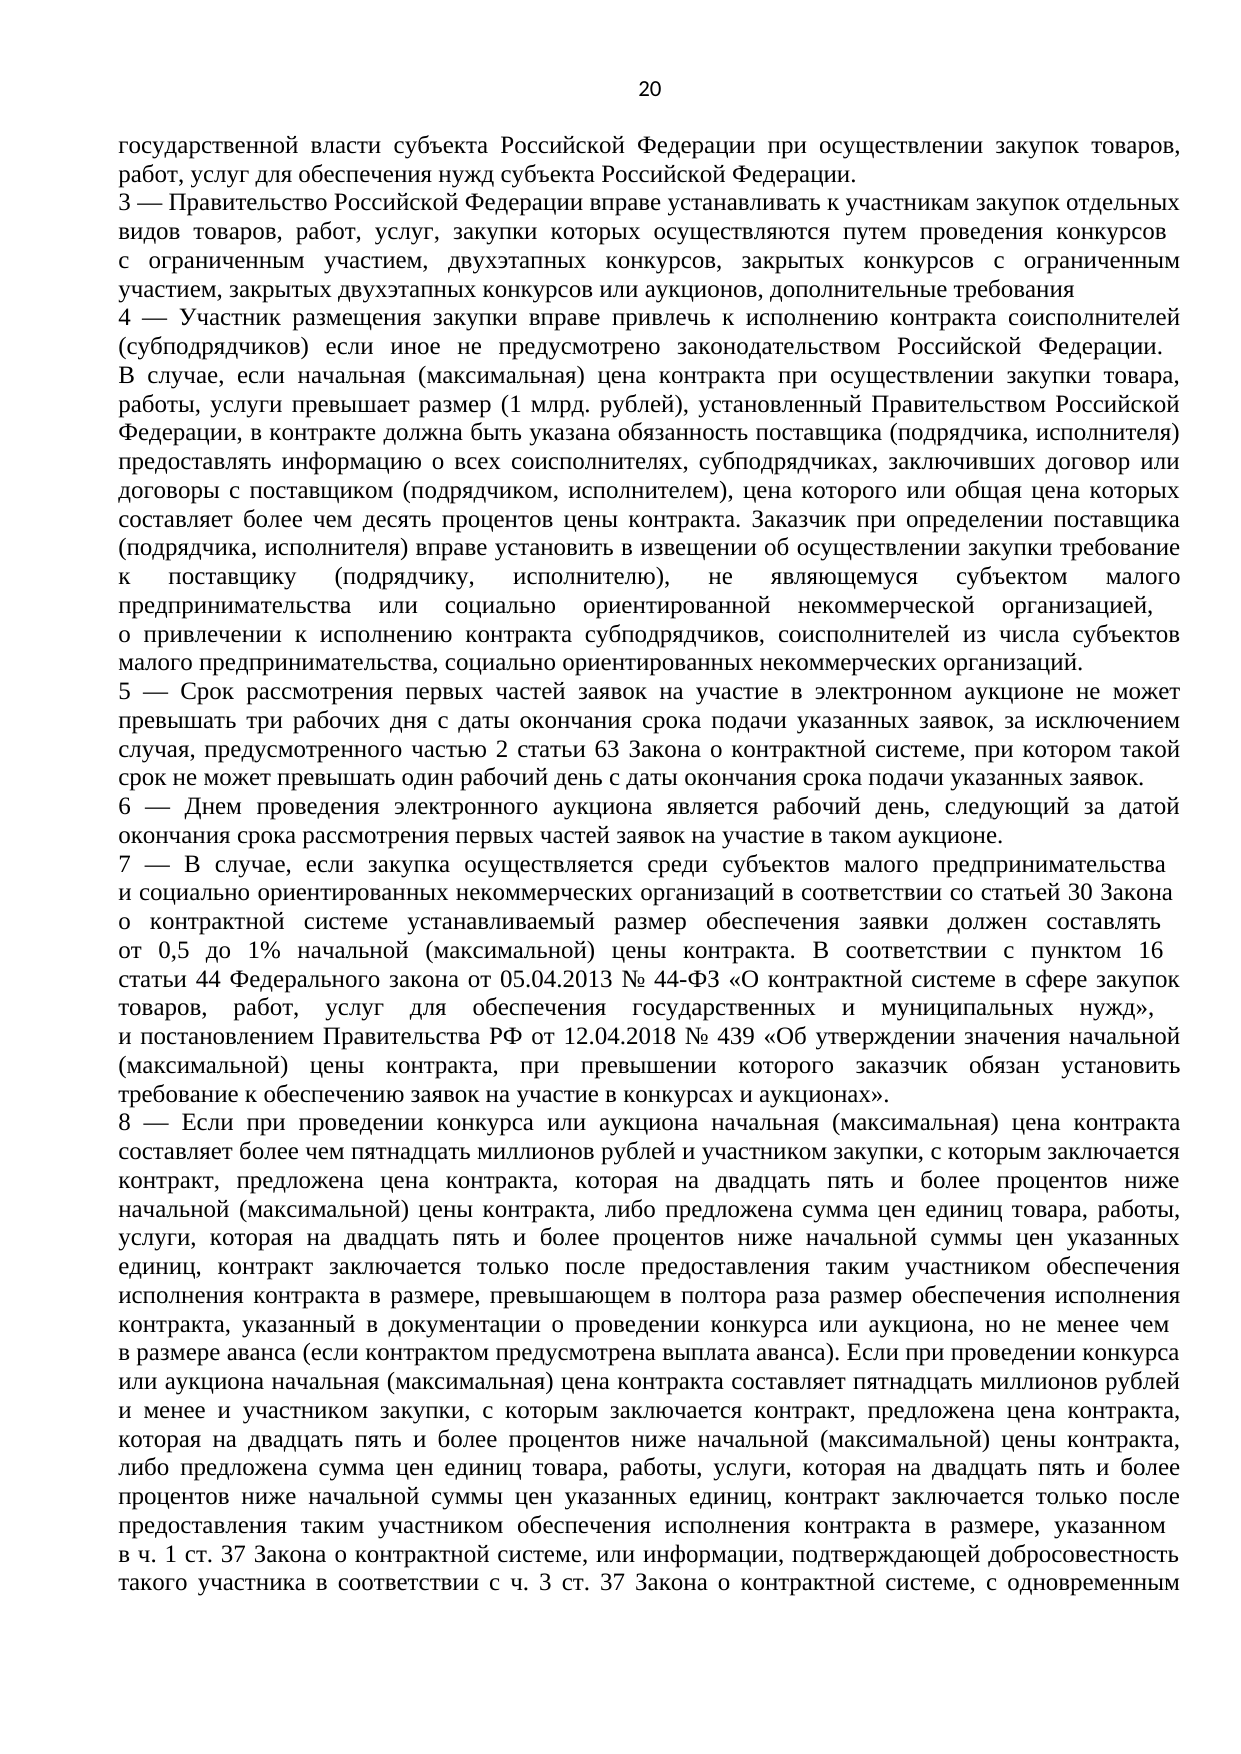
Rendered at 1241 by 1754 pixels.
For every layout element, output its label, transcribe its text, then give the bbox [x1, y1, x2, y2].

text 7 — В случае, если закупка осуществляется среди субъектов малого предпринимательства и социально ориентированных некоммерческих организаций в соответствии со статьей 30 Закона о контрактной системе устанавливаемый размер обеспечения заявки должен составлять от 0,5 до 1% начальной (максимальной) цены контракта. В соответствии с пунктом 16 статьи 44 Федерального закона от 05.04.2013 № 44-ФЗ «О контрактной системе в сфере закупок товаров, работ, услуг для обеспечения государственных и муниципальных нужд», и постановлением Правительства РФ от 12.04.2018 № 439 «Об утверждении значения начальной (максимальной) цены контракта, при превышении которого заказчик обязан установить требование к обеспечению заявок на участие в конкурсах и аукционах». [118, 849, 1181, 1107]
text 4 — Участник размещения закупки вправе привлечь к исполнению контракта соисполнителей (субподрядчиков) если иное не предусмотрено законодательством Российской Федерации. В случае, если начальная (максимальная) цена контракта при осуществлении закупки товара, работы, услуги превышает размер (1 млрд. рублей), установленный Правительством Российской Федерации, в контракте должна быть указана обязанность поставщика (подрядчика, исполнителя) предоставлять информацию о всех соисполнителях, субподрядчиках, заключивших договор или договоры с поставщиком (подрядчиком, исполнителем), цена которого или общая цена которых составляет более чем десять процентов цены контракта. Заказчик при определении поставщика (подрядчика, исполнителя) вправе установить в извещении об осуществлении закупки требование к поставщику (подрядчику, исполнителю), не являющемуся субъектом малого предпринимательства или социально ориентированной некоммерческой организацией, о привлечении к исполнению контракта субподрядчиков, соисполнителей из числа субъектов малого предпринимательства, социально ориентированных некоммерческих организаций. [118, 302, 1181, 676]
text 5 — Срок рассмотрения первых частей заявок на участие в электронном аукционе не может превышать три рабочих дня с даты окончания срока подачи указанных заявок, за исключением случая, предусмотренного частью 2 статьи 63 Закона о контрактной системе, при котором такой срок не может превышать один рабочий день с даты окончания срока подачи указанных заявок. [118, 676, 1181, 791]
text 6 — Днем проведения электронного аукциона является рабочий день, следующий за датой окончания срока рассмотрения первых частей заявок на участие в таком аукционе. [118, 791, 1181, 849]
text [118, 130, 1181, 187]
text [118, 1107, 1181, 1596]
text 3 — Правительство Российской Федерации вправе устанавливать к участникам закупок отдельных видов товаров, работ, услуг, закупки которых осуществляются путем проведения конкурсов с ограниченным участием, двухэтапных конкурсов, закрытых конкурсов с ограниченным участием, закрытых двухэтапных конкурсов или аукционов, дополнительные требования [118, 187, 1181, 302]
